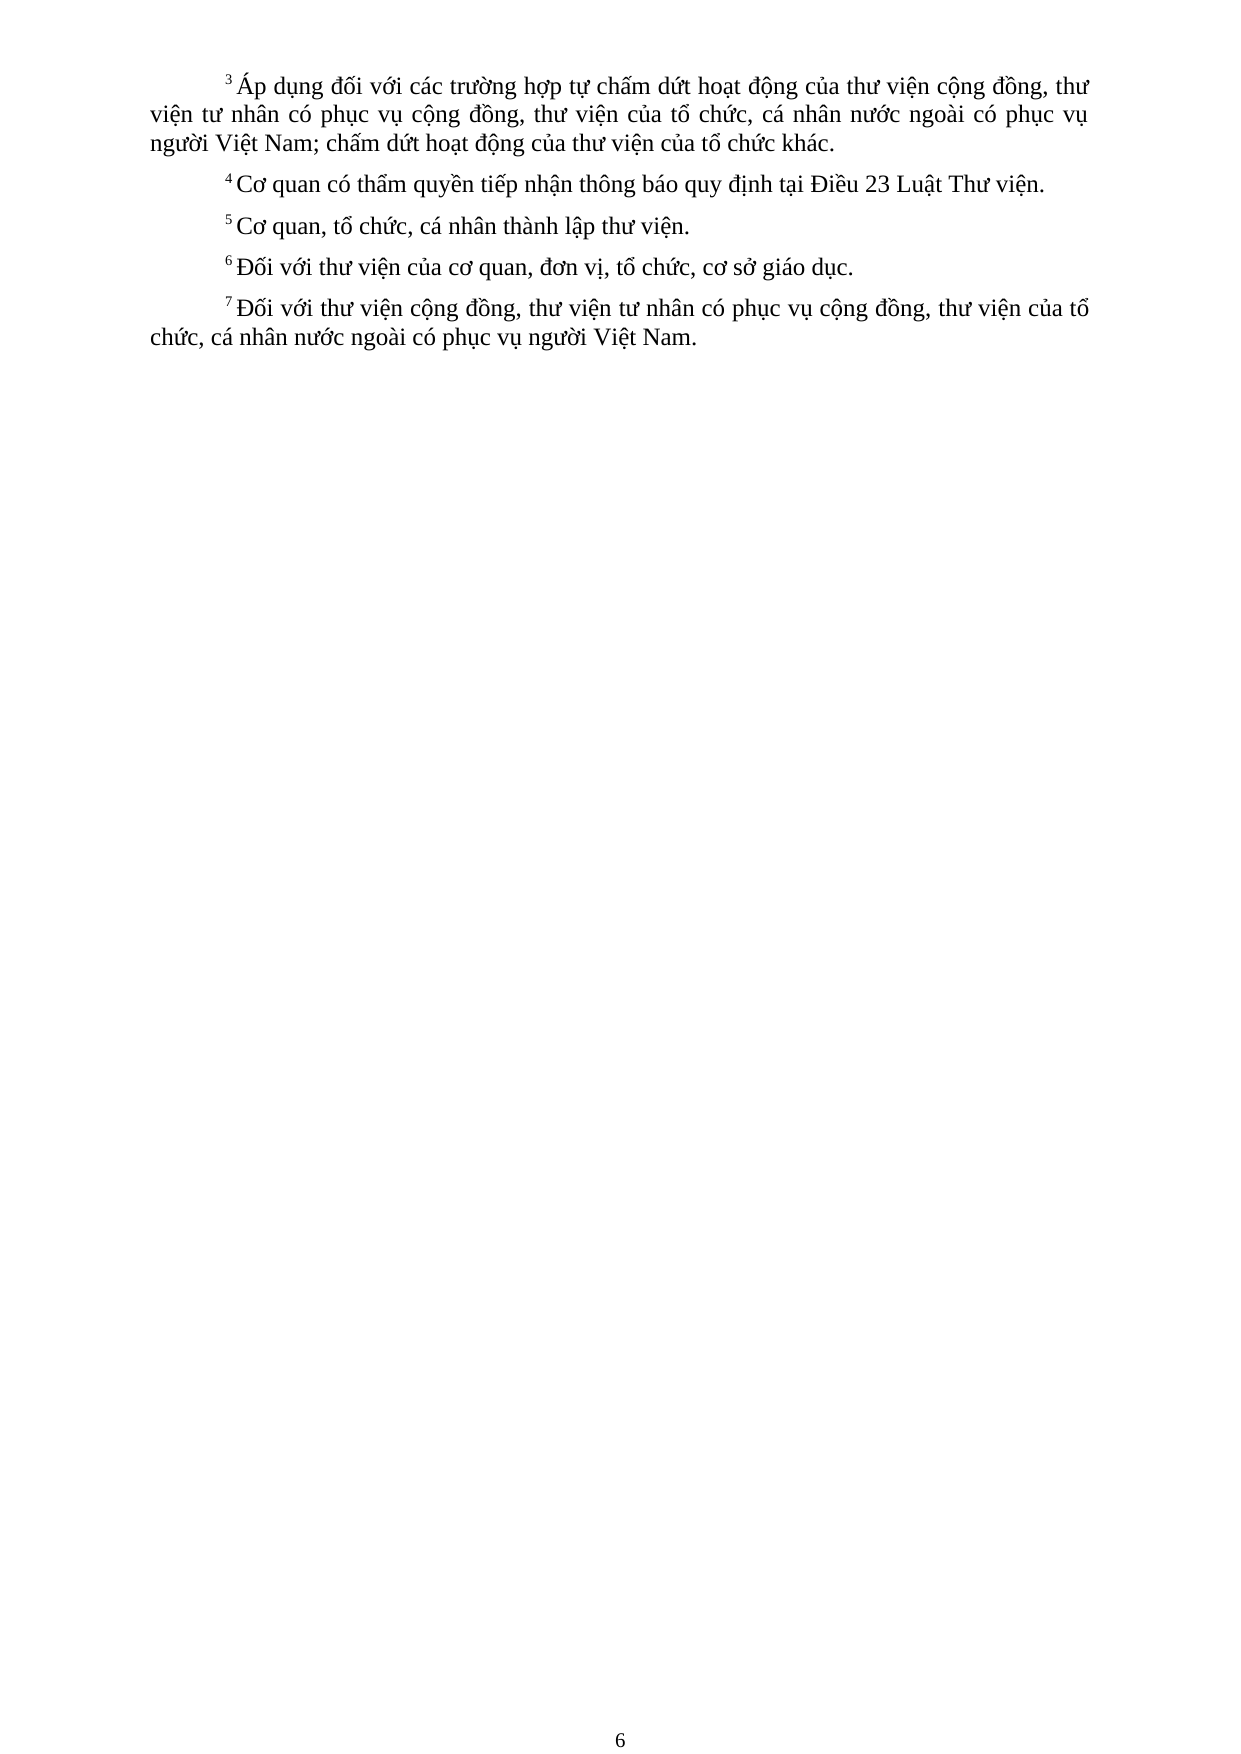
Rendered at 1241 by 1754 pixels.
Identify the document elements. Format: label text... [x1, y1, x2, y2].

text 4 Cơ quan có thẩm quyền tiếp nhận thông báo quy định tại Điều 23 Luật Thư viện. [150, 169, 1090, 198]
text 7 Đối với thư viện cộng đồng, thư viện tư nhân có phục vụ cộng đồng, thư viện của tổ chức, cá nhân nước ngoài có phục vụ người Việt Nam. [150, 293, 1090, 351]
text 6 Đối với thư viện của cơ quan, đơn vị, tổ chức, cơ sở giáo dục. [150, 252, 1090, 281]
text 3 Áp dụng đối với các trường hợp tự chấm dứt hoạt động của thư viện cộng đồng, thư viện tư nhân có phục vụ cộng đồng, thư viện của tổ chức, cá nhân nước ngoài có phục vụ người Việt Nam; chấm dứt hoạt động của thư viện của tổ chức khác. [150, 71, 1090, 157]
text 5 Cơ quan, tổ chức, cá nhân thành lập thư viện. [150, 211, 1090, 239]
